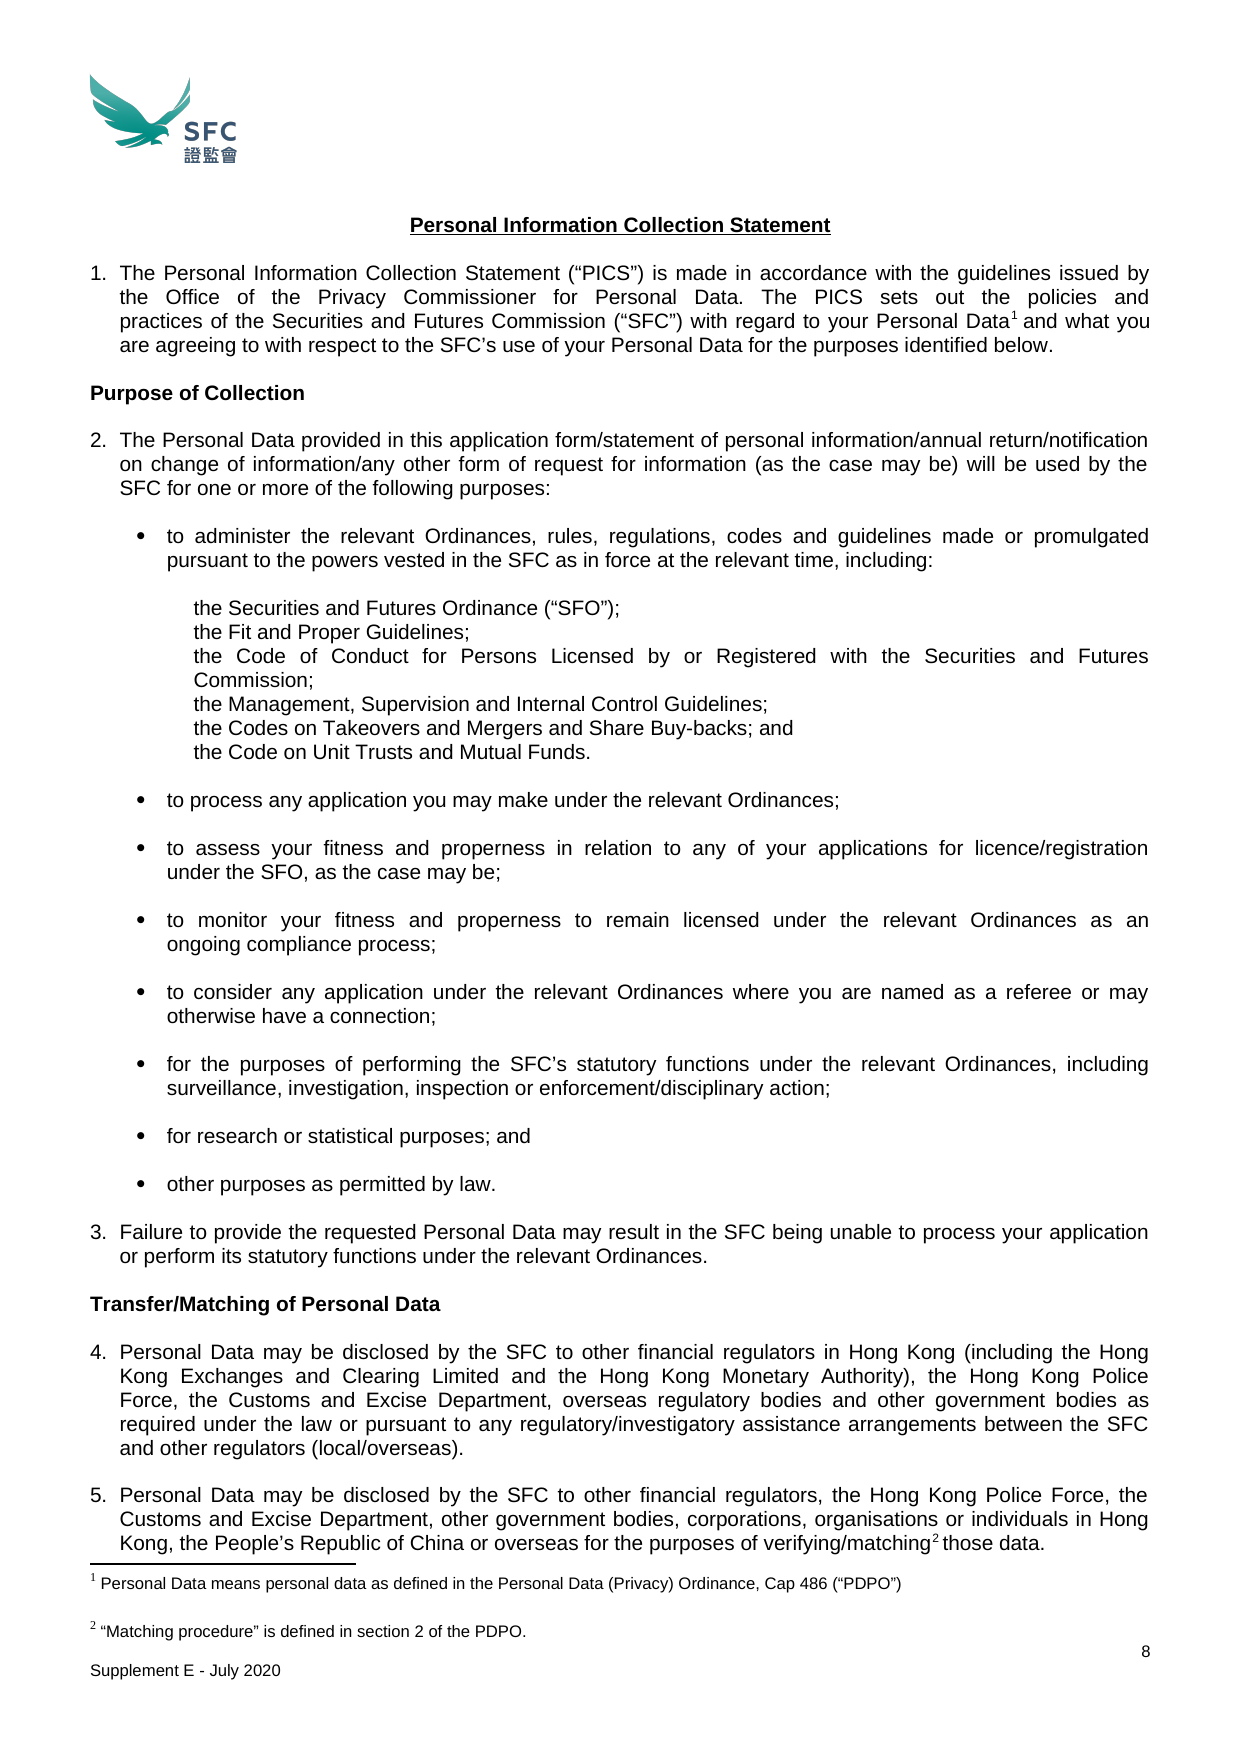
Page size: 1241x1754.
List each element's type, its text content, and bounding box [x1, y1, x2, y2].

list to process any application you may make under the relevant Ordinances; [137, 788, 1150, 812]
text the Securities and Futures Ordinance (“SFO”); [193, 596, 1150, 620]
text the Code of Conduct for Persons Licensed by or Registered with the Securities and Futures Commission; [193, 644, 1150, 692]
text the Code on Unit Trusts and Mutual Funds. [193, 740, 1150, 764]
list to monitor your fitness and properness to remain licensed under the relevant Ordinances as an ongoing compliance process; [137, 908, 1150, 956]
list The Personal Data provided in this application form/statement of personal information/annual return/notification on change of information/any other form of request for information (as the case may be) will be used by the SFC for one or more of the following purposes: [90, 428, 1150, 500]
list Personal Data may be disclosed by the SFC to other financial regulators, the Hong Kong Police Force, the Customs and Excise Department, other government bodies, corporations, organisations or individuals in Hong Kong, the People’s Republic of China or overseas for the purposes of verifying/matching those data. [90, 1483, 1150, 1555]
subtitle Transfer/Matching of Personal Data [90, 1292, 1191, 1316]
list to consider any application under the relevant Ordinances where you are named as a referee or may otherwise have a connection; [137, 980, 1150, 1028]
list for research or statistical purposes; and [137, 1124, 1150, 1148]
subtitle Personal Information Collection Statement [90, 213, 1150, 237]
picture [89, 73, 237, 163]
list Personal Data may be disclosed by the SFC to other financial regulators in Hong Kong (including the Hong Kong Exchanges and Clearing Limited and the Hong Kong Monetary Authority), the Hong Kong Police Force, the Customs and Excise Department, overseas regulatory bodies and other government bodies as required under the law or pursuant to any regulatory/investigatory assistance arrangements between the SFC and other regulators (local/overseas). [90, 1339, 1150, 1459]
list for the purposes of performing the SFC’s statutory functions under the relevant Ordinances, including surveillance, investigation, inspection or enforcement/disciplinary action; [137, 1052, 1150, 1100]
list other purposes as permitted by law. [137, 1172, 1150, 1196]
list The Personal Information Collection Statement (“PICS”) is made in accordance with the guidelines issued by the Office of the Privacy Commissioner for Personal Data. The PICS sets out the policies and practices of the Securities and Futures Commission (“SFC”) with regard to your Personal Data and what you are agreeing to with respect to the SFC’s use of your Personal Data for the purposes identified below. [90, 261, 1150, 356]
subtitle Purpose of Collection [90, 380, 1191, 404]
list to administer the relevant Ordinances, rules, regulations, codes and guidelines made or promulgated pursuant to the powers vested in the SFC as in force at the relevant time, including: [137, 524, 1150, 572]
text the Codes on Takeovers and Mergers and Share Buy-backs; and [193, 716, 1150, 740]
list to assess your fitness and properness in relation to any of your applications for licence/registration under the SFO, as the case may be; [137, 836, 1150, 884]
list Failure to provide the requested Personal Data may result in the SFC being unable to process your application or perform its statutory functions under the relevant Ordinances. [90, 1220, 1150, 1268]
text the Management, Supervision and Internal Control Guidelines; [193, 692, 1150, 716]
text the Fit and Proper Guidelines; [193, 620, 1150, 644]
